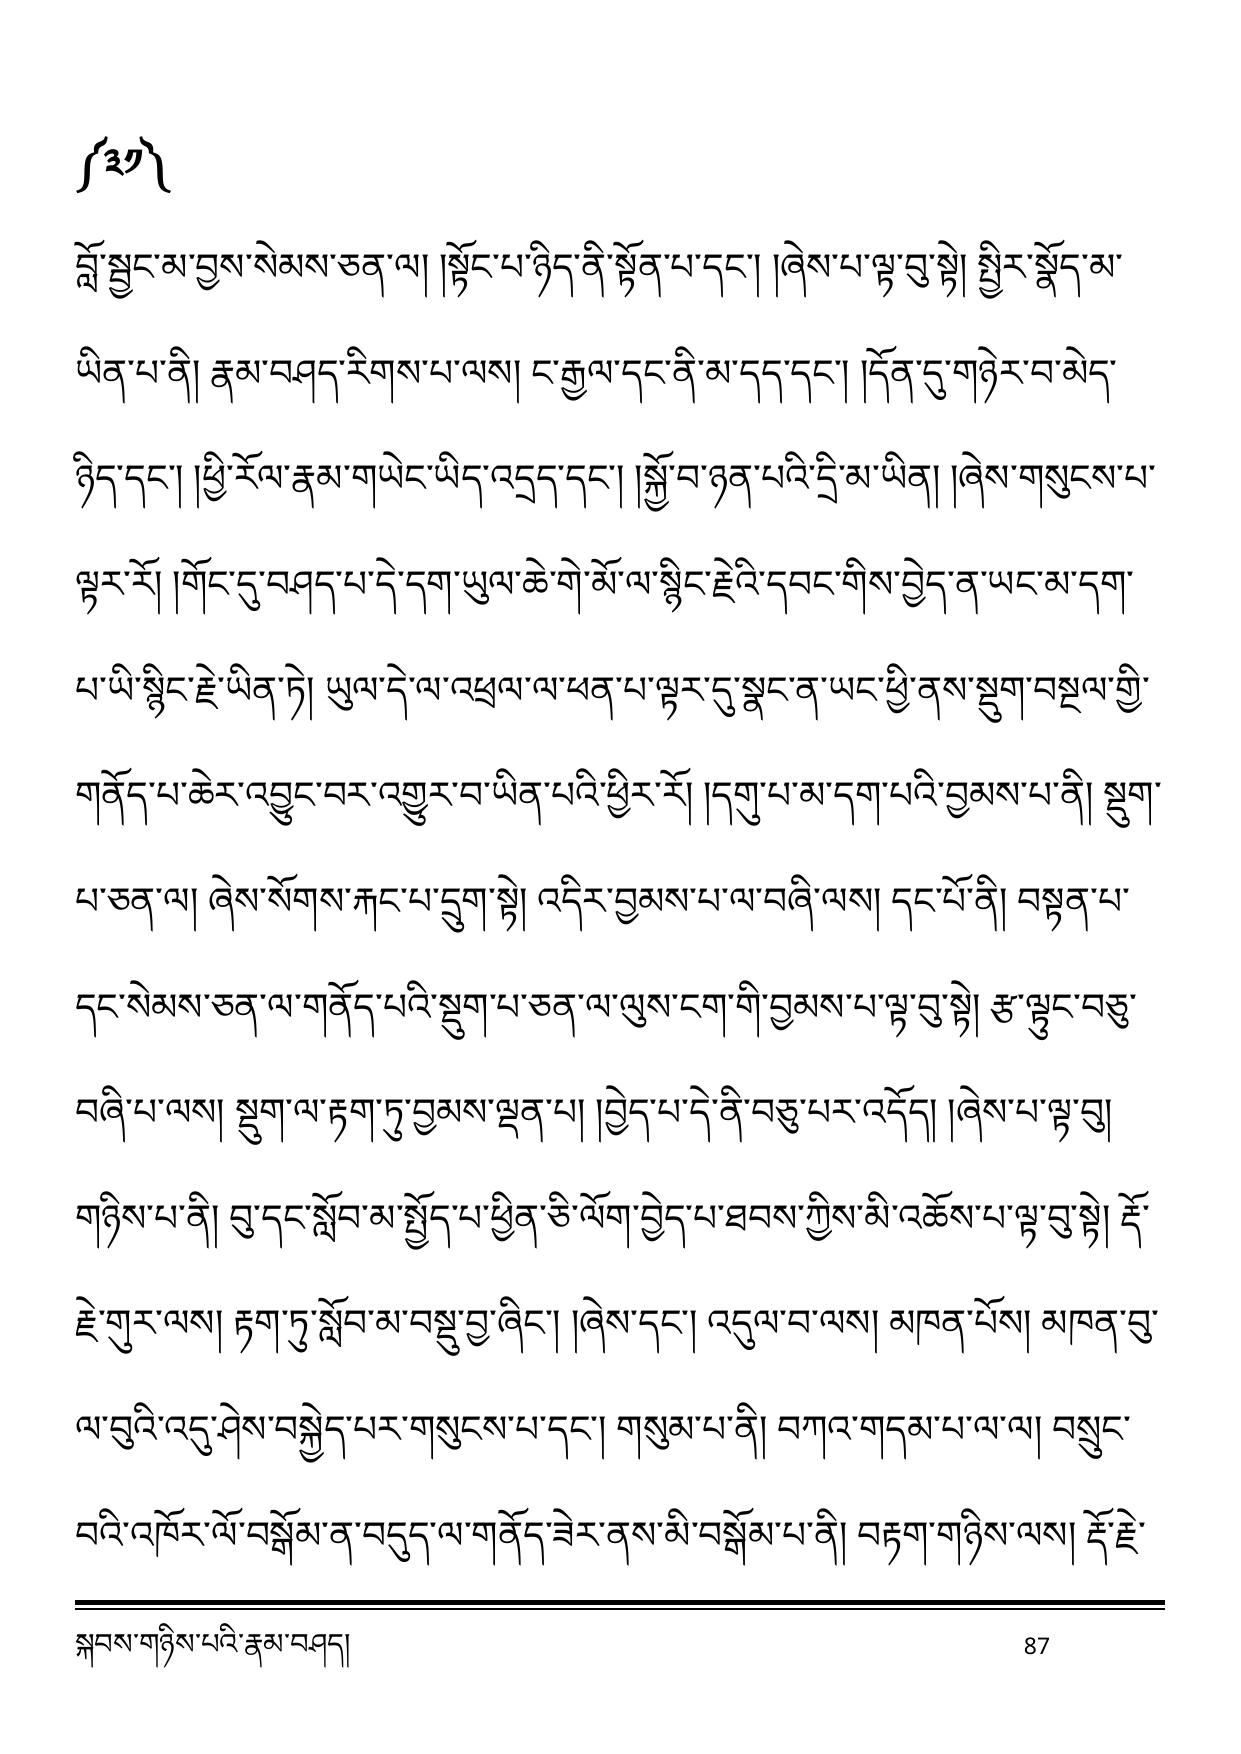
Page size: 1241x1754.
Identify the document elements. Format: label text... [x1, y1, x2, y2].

text ༼༣༡༽ [75, 120, 1165, 226]
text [75, 226, 1165, 1599]
